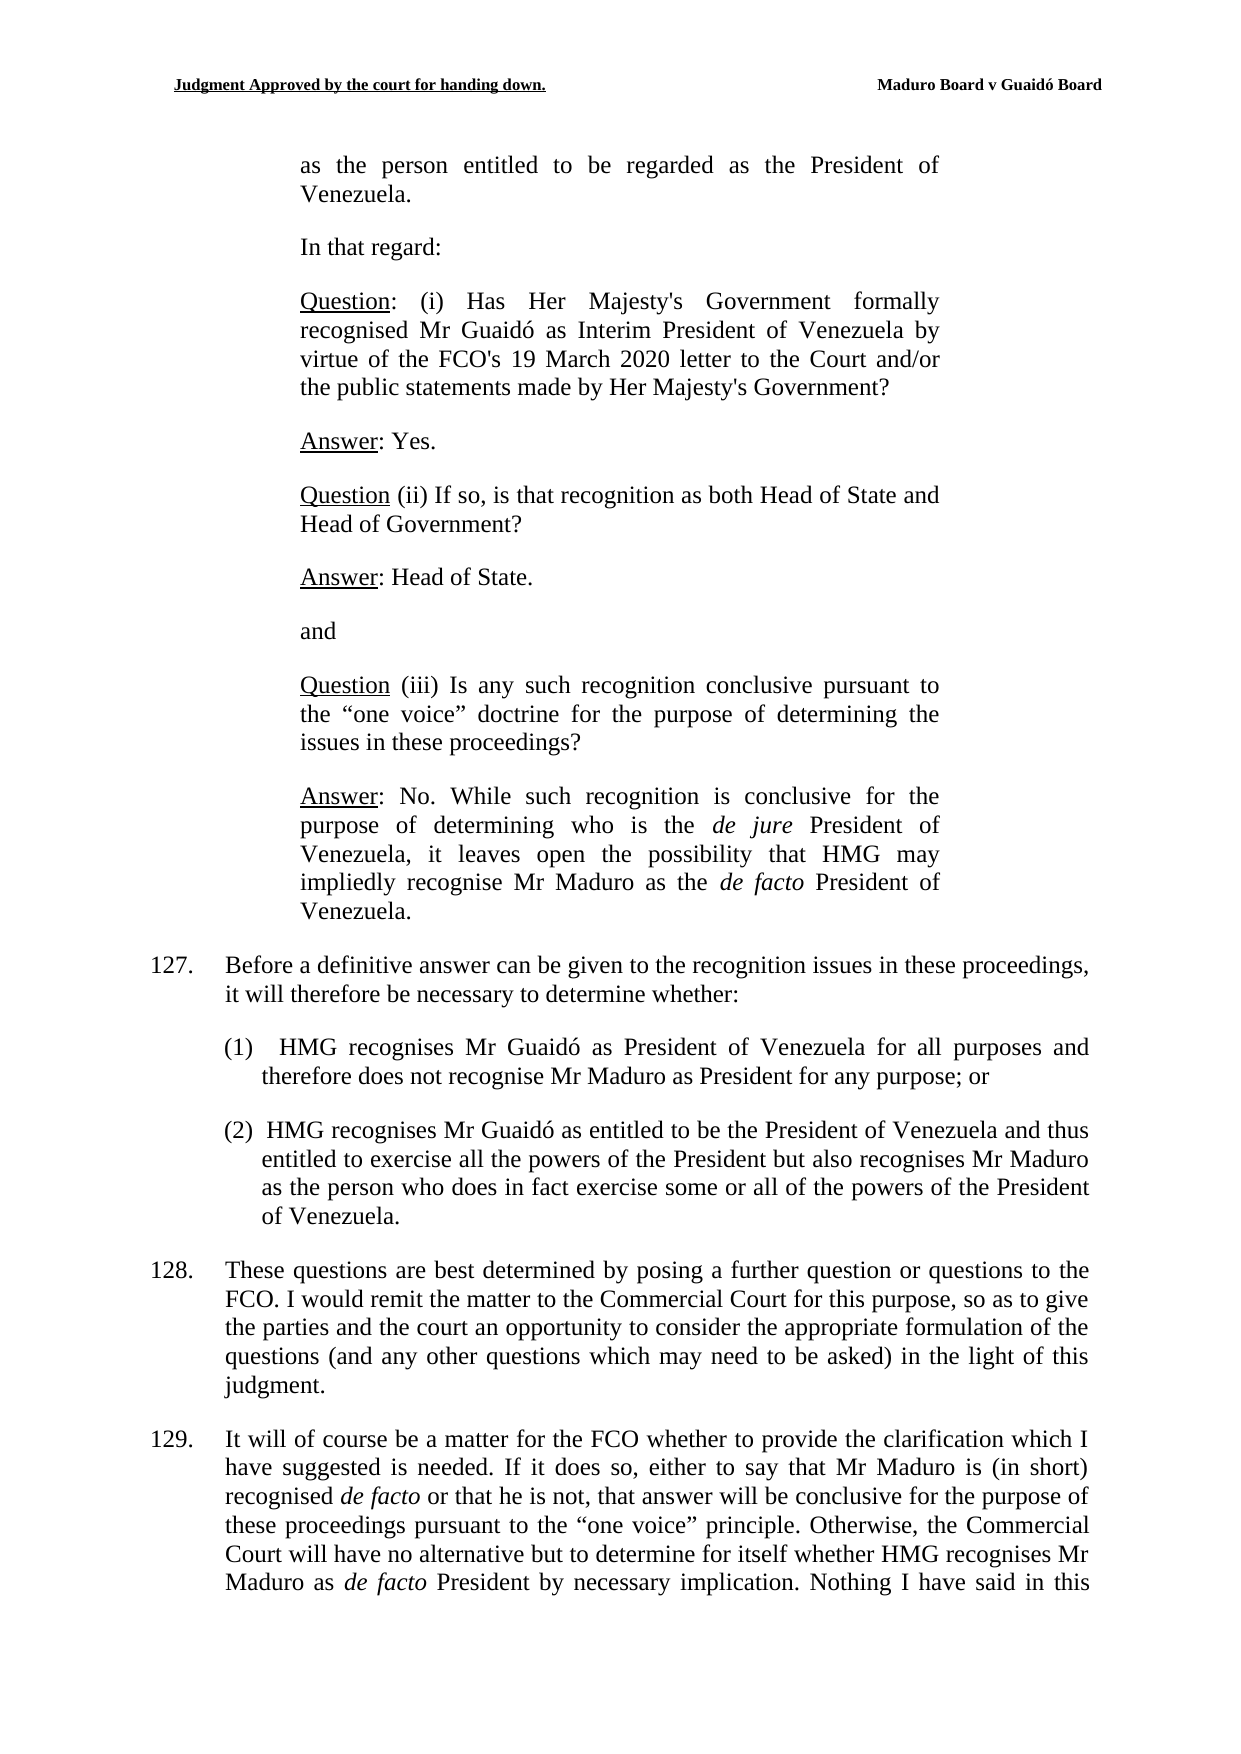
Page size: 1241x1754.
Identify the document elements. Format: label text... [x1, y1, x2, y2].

text (1) HMG recognises Mr Guaidó as President of Venezuela for all purposes and therefore does not recognise Mr Maduro as President for any purpose; or [224, 1032, 1090, 1090]
text and [300, 616, 940, 645]
text (2) HMG recognises Mr Guaidó as entitled to be the President of Venezuela and thus entitled to exercise all the powers of the President but also recognises Mr Maduro as the person who does in fact exercise some or all of the powers of the President of Venezuela. [224, 1115, 1090, 1230]
text Question (iii) Is any such recognition conclusive pursuant to the “one voice” doctrine for the purpose of determining the issues in these proceedings? [300, 670, 940, 756]
text Answer: No. While such recognition is conclusive for the purpose of determining who is the de jure President of Venezuela, it leaves open the possibility that HMG may impliedly recognise Mr Maduro as the de facto President of Venezuela. [300, 781, 940, 925]
text Question (ii) If so, is that recognition as both Head of State and Head of Government? [300, 480, 940, 537]
list Before a definitive answer can be given to the recognition issues in these proceedings, it will therefore be necessary to determine whether: [129, 950, 1090, 1007]
list These questions are best determined by posing a further question or questions to the FCO. I would remit the matter to the Commercial Court for this purpose, so as to give the parties and the court an opportunity to consider the appropriate formulation of the questions (and any other questions which may need to be asked) in the light of this judgment. [129, 1255, 1090, 1399]
text Answer: Yes. [300, 426, 1090, 455]
text Question: (i) Has Her Majesty's Government formally recognised Mr Guaidó as Interim President of Venezuela by virtue of the FCO's 19 March 2020 letter to the Court and/or the public statements made by Her Majesty's Government? [300, 286, 940, 401]
text Answer: Head of State. [300, 562, 940, 591]
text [300, 150, 940, 207]
text In that regard: [300, 232, 940, 261]
